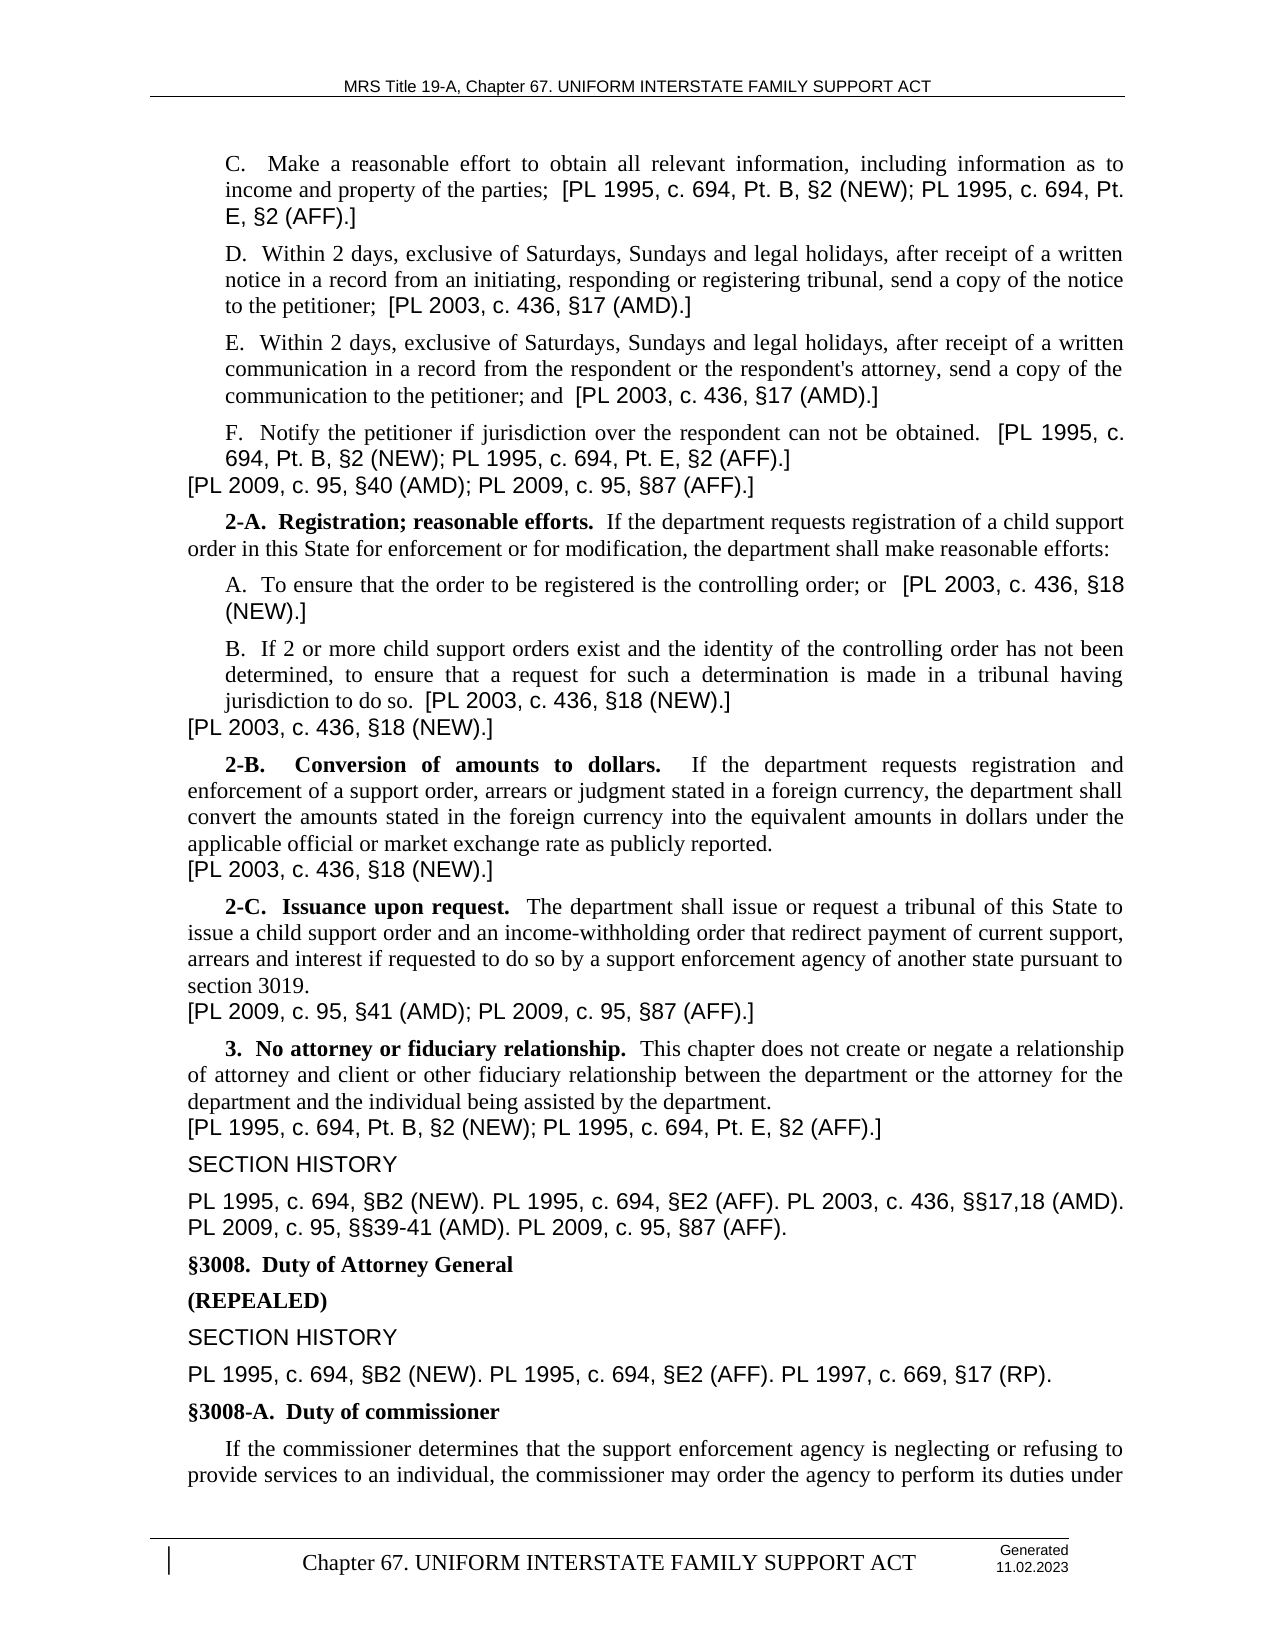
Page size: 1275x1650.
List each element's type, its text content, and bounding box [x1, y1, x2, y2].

text C. Make a reasonable effort to obtain all relevant information, including information as to income and property of the parties; [PL 1995, c. 694, Pt. B, §2 (NEW); PL 1995, c. 694, Pt. E, §2 (AFF).] [225, 150, 1125, 229]
text [PL 2003, c. 436, §18 (NEW).] [187, 856, 1125, 882]
text [PL 2009, c. 95, §41 (AMD); PL 2009, c. 95, §87 (AFF).] [187, 998, 1125, 1024]
text A. To ensure that the order to be registered is the controlling order; or [PL 2003, c. 436, §18 (NEW).] [225, 571, 1125, 624]
text E. Within 2 days, exclusive of Saturdays, Sundays and legal holidays, after receipt of a written communication in a record from the respondent or the respondent's attorney, send a copy of the communication to the petitioner; and [PL 2003, c. 436, §17 (AMD).] [225, 329, 1125, 408]
text §3008-A. Duty of commissioner [187, 1398, 1125, 1424]
text SECTION HISTORY [187, 1151, 1125, 1177]
text (REPEALED) [187, 1287, 1125, 1314]
text [PL 2003, c. 436, §18 (NEW).] [187, 714, 1125, 740]
text 2-B. Conversion of amounts to dollars. If the department requests registration and enforcement of a support order, arrears or judgment stated in a foreign currency, the department shall convert the amounts stated in the foreign currency into the equivalent amounts in dollars under the applicable official or market exchange rate as publicly reported. [187, 751, 1125, 856]
text §3008. Duty of Attorney General [187, 1251, 1125, 1277]
text 2-C. Issuance upon request. The department shall issue or request a tribunal of this State to issue a child support order and an income-withholding order that redirect payment of current support, arrears and interest if requested to do so by a support enforcement agency of another state pursuant to section 3019. [187, 893, 1125, 998]
text 2-A. Registration; reasonable efforts. If the department requests registration of a child support order in this State for enforcement or for modification, the department shall make reasonable efforts: [187, 508, 1125, 561]
text D. Within 2 days, exclusive of Saturdays, Sundays and legal holidays, after receipt of a written notice in a record from an initiating, responding or registering tribunal, send a copy of the notice to the petitioner; [PL 2003, c. 436, §17 (AMD).] [225, 239, 1125, 319]
text [PL 2009, c. 95, §40 (AMD); PL 2009, c. 95, §87 (AFF).] [187, 472, 1125, 498]
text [187, 1434, 1125, 1487]
text PL 1995, c. 694, §B2 (NEW). PL 1995, c. 694, §E2 (AFF). PL 1997, c. 669, §17 (RP). [187, 1361, 1125, 1387]
text 3. No attorney or fiduciary relationship. This chapter does not create or negate a relationship of attorney and client or other fiduciary relationship between the department or the attorney for the department and the individual being assisted by the department. [187, 1035, 1125, 1114]
text F. Notify the petitioner if jurisdiction over the respondent can not be obtained. [PL 1995, c. 694, Pt. B, §2 (NEW); PL 1995, c. 694, Pt. E, §2 (AFF).] [225, 419, 1125, 472]
text PL 1995, c. 694, §B2 (NEW). PL 1995, c. 694, §E2 (AFF). PL 2003, c. 436, §§17,18 (AMD). PL 2009, c. 95, §§39-41 (AMD). PL 2009, c. 95, §87 (AFF). [187, 1188, 1125, 1240]
text [PL 1995, c. 694, Pt. B, §2 (NEW); PL 1995, c. 694, Pt. E, §2 (AFF).] [187, 1114, 1125, 1140]
text B. If 2 or more child support orders exist and the identity of the controlling order has not been determined, to ensure that a request for such a determination is made in a tribunal having jurisdiction to do so. [PL 2003, c. 436, §18 (NEW).] [225, 635, 1125, 714]
text SECTION HISTORY [187, 1324, 1125, 1351]
